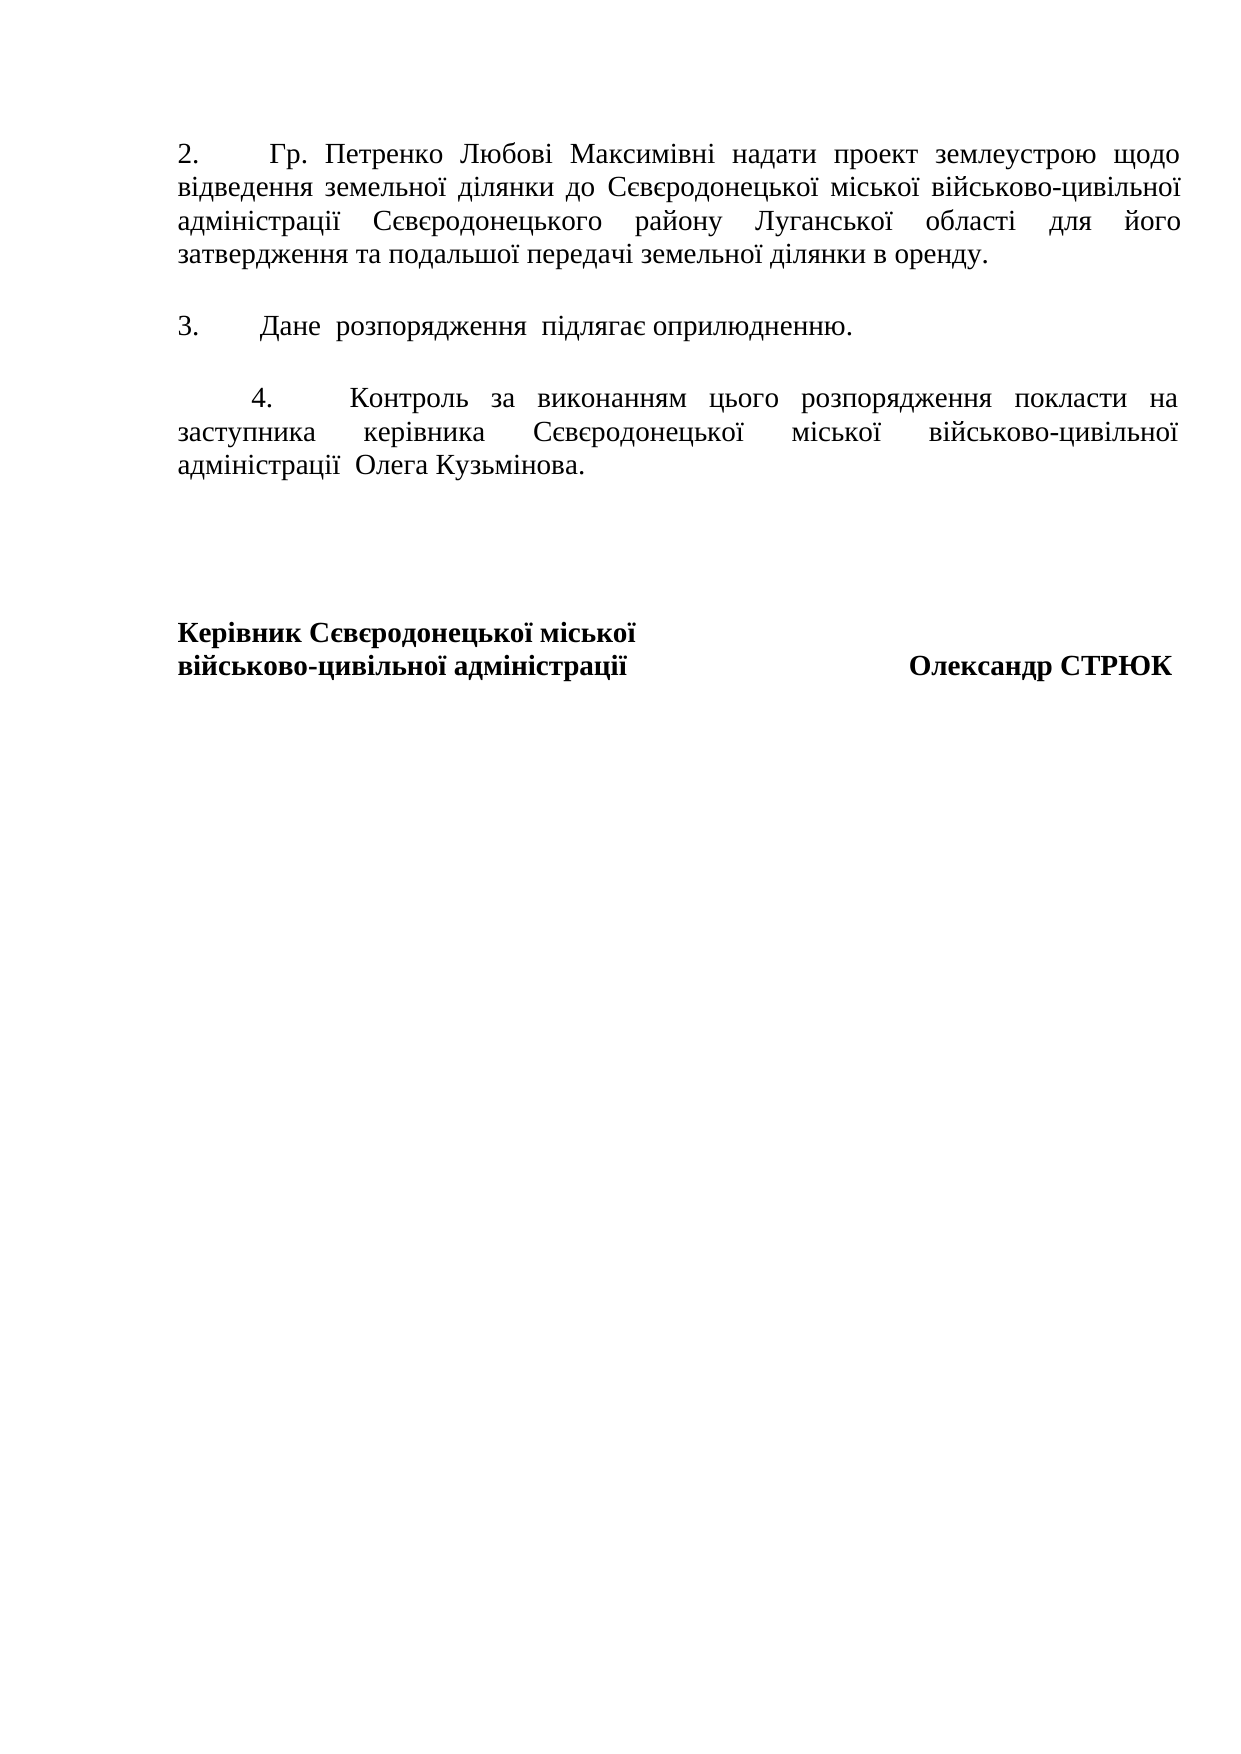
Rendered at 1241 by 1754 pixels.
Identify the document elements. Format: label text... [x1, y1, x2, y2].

list Контроль за виконанням цього розпорядження покласти на заступника керівника Сєвєродонецької міської військово-цивільної адміністрації Олега Кузьмінова. [177, 380, 1179, 481]
text військово-цивільної адміністрації Олександр СТРЮК [177, 648, 1181, 682]
list Гр. Петренко Любові Максимівні надати проект землеустрою щодо відведення земельної ділянки до Сєвєродонецької міської військово-цивільної адміністрації Сєвєродонецького району Луганської області для його затвердження та подальшої передачі земельної ділянки в оренду. [177, 136, 1181, 270]
text Керівник Сєвєродонецької міської [177, 615, 1181, 648]
list Дане розпорядження підлягає оприлюдненню. [177, 308, 1181, 342]
